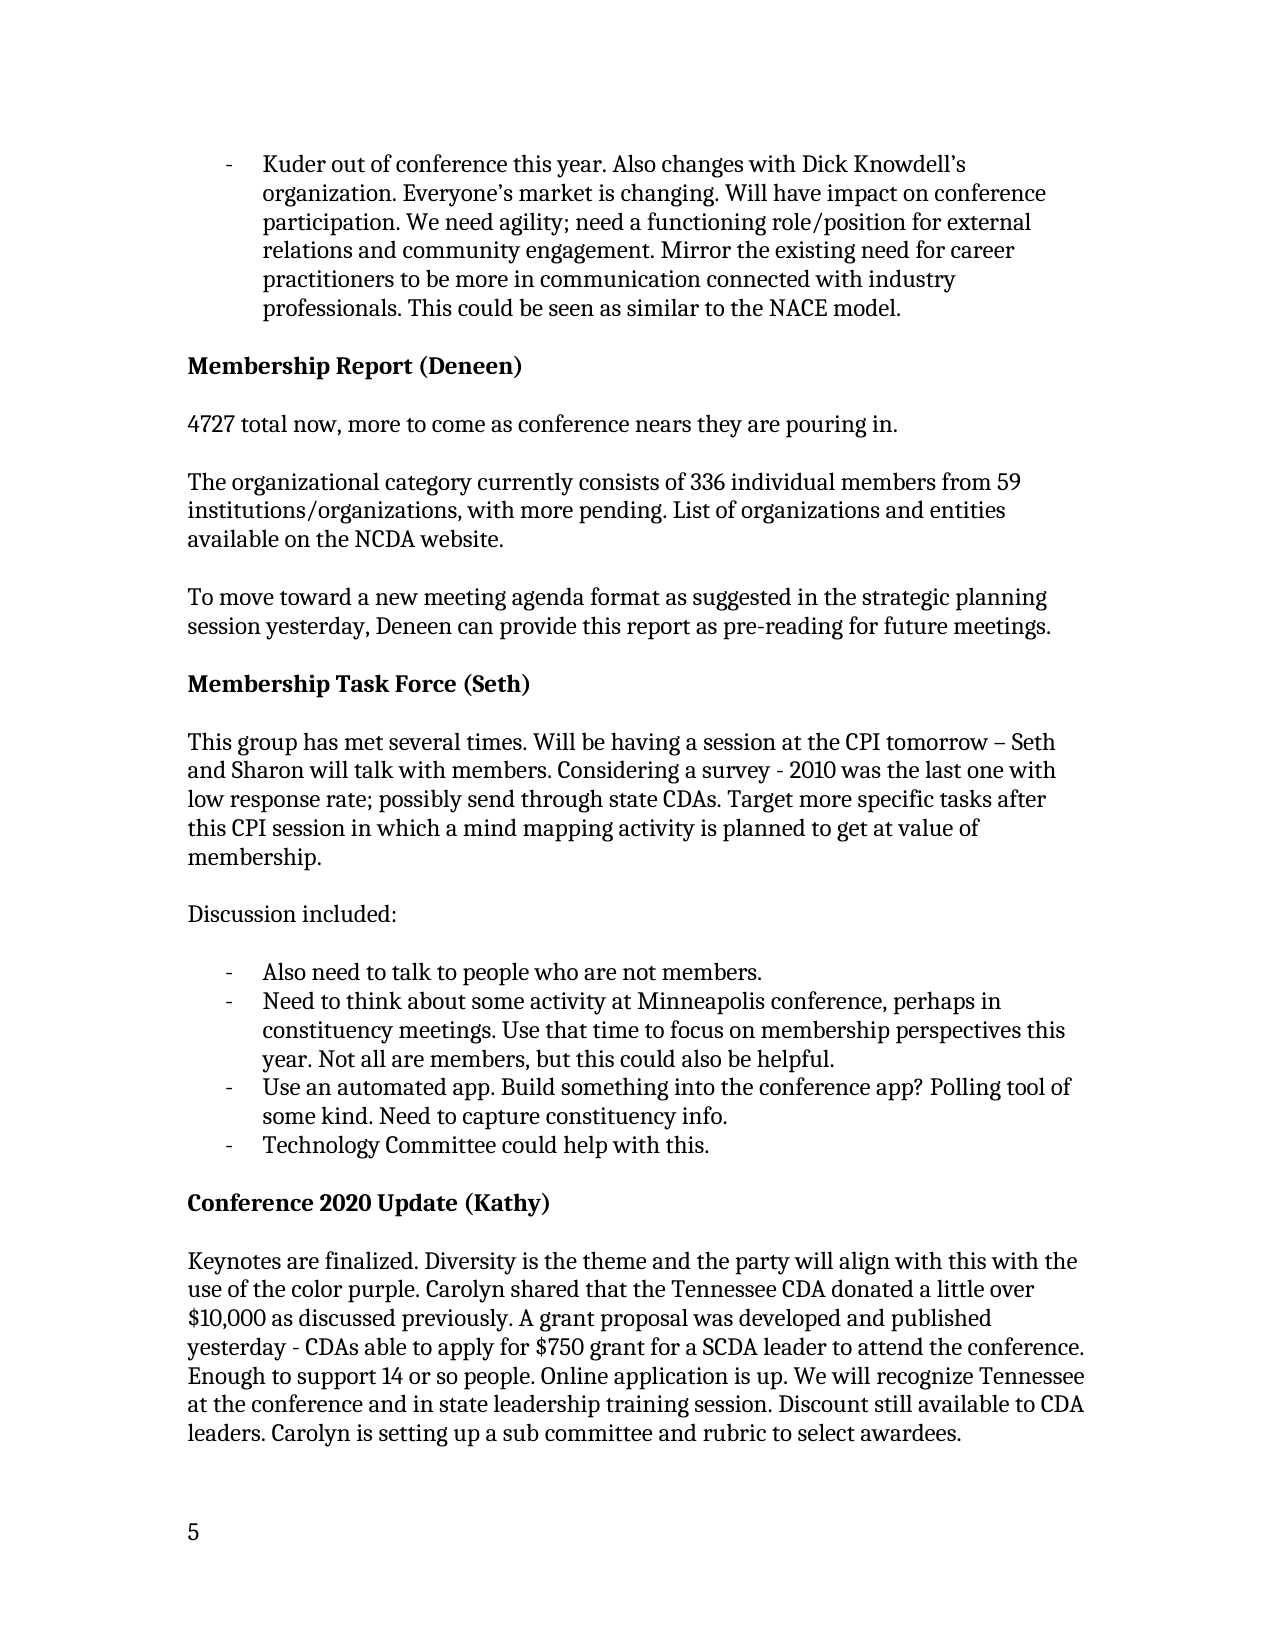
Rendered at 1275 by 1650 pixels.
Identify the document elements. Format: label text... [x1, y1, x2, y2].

list Need to think about some activity at Minneapolis conference, perhaps in constituency meetings. Use that time to focus on membership perspectives this year. Not all are members, but this could also be helpful. [225, 987, 1087, 1073]
text Conference 2020 Update (Kathy) [187, 1189, 1087, 1217]
text This group has met several times. Will be having a session at the CPI tomorrow – Seth and Sharon will talk with members. Considering a survey - 2010 was the last one with low response rate; possibly send through state CDAs. Target more specific tasks after this CPI session in which a mind mapping activity is planned to get at value of membership. [187, 727, 1087, 871]
text The organizational category currently consists of 336 individual members from 59 institutions/organizations, with more pending. List of organizations and entities available on the NCDA website. [187, 467, 1087, 554]
text Discussion included: [187, 900, 1087, 929]
list Kuder out of conference this year. Also changes with Dick Knowdell’s organization. Everyone’s market is changing. Will have impact on conference participation. We need agility; need a functioning role/position for external relations and community engagement. Mirror the existing need for career practitioners to be more in communication connected with industry professionals. This could be seen as similar to the NACE model. [225, 150, 1087, 322]
text Membership Task Force (Seth) [187, 669, 1087, 698]
list Technology Committee could help with this. [225, 1131, 1087, 1159]
text Membership Report (Deneen) [187, 352, 1087, 380]
text Keynotes are finalized. Diversity is the theme and the party will align with this with the use of the color purple. Carolyn shared that the Tennessee CDA donated a little over $10,000 as discussed previously. A grant proposal was developed and published yesterday - CDAs able to apply for $750 grant for a SCDA leader to attend the conference. Enough to support 14 or so people. Online application is up. We will recognize Tennessee at the conference and in state leadership training session. Discount still available to CDA leaders. Carolyn is setting up a sub committee and rubric to select awardees. [187, 1247, 1087, 1448]
list Also need to talk to people who are not members. [225, 958, 1087, 987]
text To move toward a new meeting agenda format as suggested in the strategic planning session yesterday, Deneen can provide this report as pre-reading for future meetings. [187, 583, 1087, 640]
list Use an automated app. Build something into the conference app? Polling tool of some kind. Need to capture constituency info. [225, 1073, 1087, 1131]
text 4727 total now, more to come as conference nears they are pouring in. [187, 409, 1087, 438]
